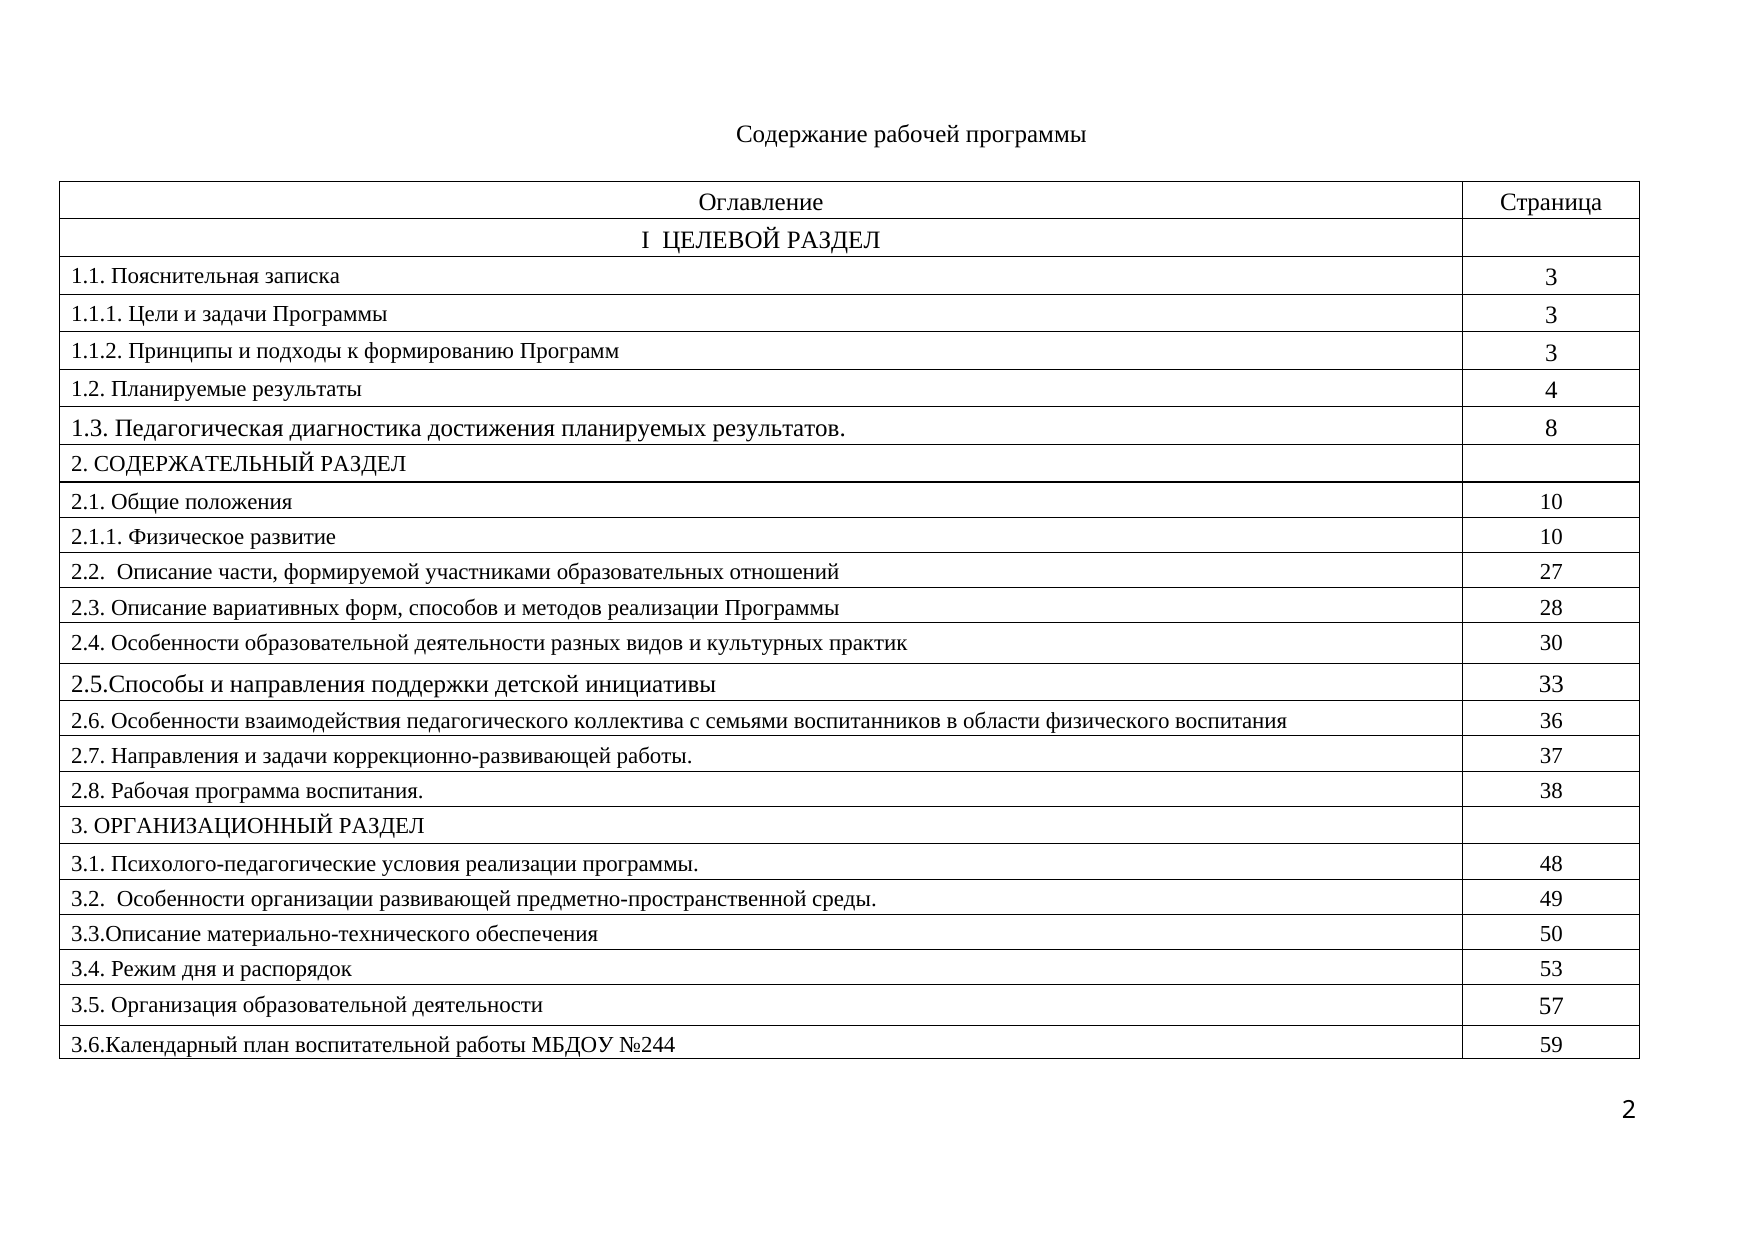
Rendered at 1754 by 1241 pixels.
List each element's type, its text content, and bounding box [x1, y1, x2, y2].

table_cell 3 [1463, 295, 1639, 331]
table_cell 10 [1463, 518, 1639, 552]
table_cell [1463, 219, 1639, 256]
table_cell 3. ОРГАНИЗАЦИОННЫЙ РАЗДЕЛ [60, 807, 1462, 843]
table_cell 27 [1463, 553, 1639, 587]
table_cell 2.8. Рабочая программа воспитания. [60, 772, 1462, 806]
table_cell 3.2. Особенности организации развивающей предметно-пространственной среды. [60, 880, 1462, 914]
table_cell 57 [1463, 985, 1639, 1025]
table_header Страница [1463, 182, 1639, 218]
table_cell 2.6. Особенности взаимодействия педагогического коллектива с семьями воспитанников в области физического воспитания [60, 701, 1462, 735]
table_cell 49 [1463, 880, 1639, 914]
table_cell [1463, 445, 1639, 481]
table_cell 53 [1463, 950, 1639, 984]
table_cell [1463, 807, 1639, 843]
table_cell 3.4. Режим дня и распорядок [60, 950, 1462, 984]
table_cell 30 [1463, 623, 1639, 662]
table_cell 8 [1463, 407, 1639, 444]
table_cell 4 [1463, 370, 1639, 406]
table_cell 2.1.1. Физическое развитие [60, 518, 1462, 552]
table_cell 1.2. Планируемые результаты [60, 370, 1462, 406]
table_cell 1.1.1. Цели и задачи Программы [60, 295, 1462, 331]
table_cell 1.1. Пояснительная записка [60, 257, 1462, 293]
table_cell 28 [1463, 588, 1639, 622]
table_cell 3 [1463, 257, 1639, 293]
table_cell 3.5. Организация образовательной деятельности [60, 985, 1462, 1025]
table_cell I ЦЕЛЕВОЙ РАЗДЕЛ [60, 219, 1462, 256]
table_cell 1.3. Педагогическая диагностика достижения планируемых результатов. [60, 407, 1462, 444]
table_cell 2. СОДЕРЖАТЕЛЬНЫЙ РАЗДЕЛ [60, 445, 1462, 481]
table_cell 2.1. Общие положения [60, 483, 1462, 517]
table_cell 2.4. Особенности образовательной деятельности разных видов и культурных практик [60, 623, 1462, 662]
table_cell 2.2. Описание части, формируемой участниками образовательных отношений [60, 553, 1462, 587]
table_cell 38 [1463, 772, 1639, 806]
text Содержание рабочей программы [736, 119, 1636, 148]
table_cell 59 [1463, 1026, 1639, 1058]
table_cell 1.1.2. Принципы и подходы к формированию Программ [60, 332, 1462, 369]
table_cell 33 [1463, 664, 1639, 700]
table_cell 37 [1463, 736, 1639, 771]
table_cell 3 [1463, 332, 1639, 369]
table_cell 50 [1463, 915, 1639, 949]
table_header Оглавление [60, 182, 1462, 218]
table_cell 48 [1463, 844, 1639, 878]
table_cell 2.5.Способы и направления поддержки детской инициативы [60, 664, 1462, 700]
table_cell 3.3.Описание материально-технического обеспечения [60, 915, 1462, 949]
table_cell 2.3. Описание вариативных форм, способов и методов реализации Программы [60, 588, 1462, 622]
table_cell 3.1. Психолого-педагогические условия реализации программы. [60, 844, 1462, 878]
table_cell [60, 1026, 1462, 1058]
table_cell 10 [1463, 483, 1639, 517]
table_cell 36 [1463, 701, 1639, 735]
table_cell 2.7. Направления и задачи коррекционно-развивающей работы. [60, 736, 1462, 771]
